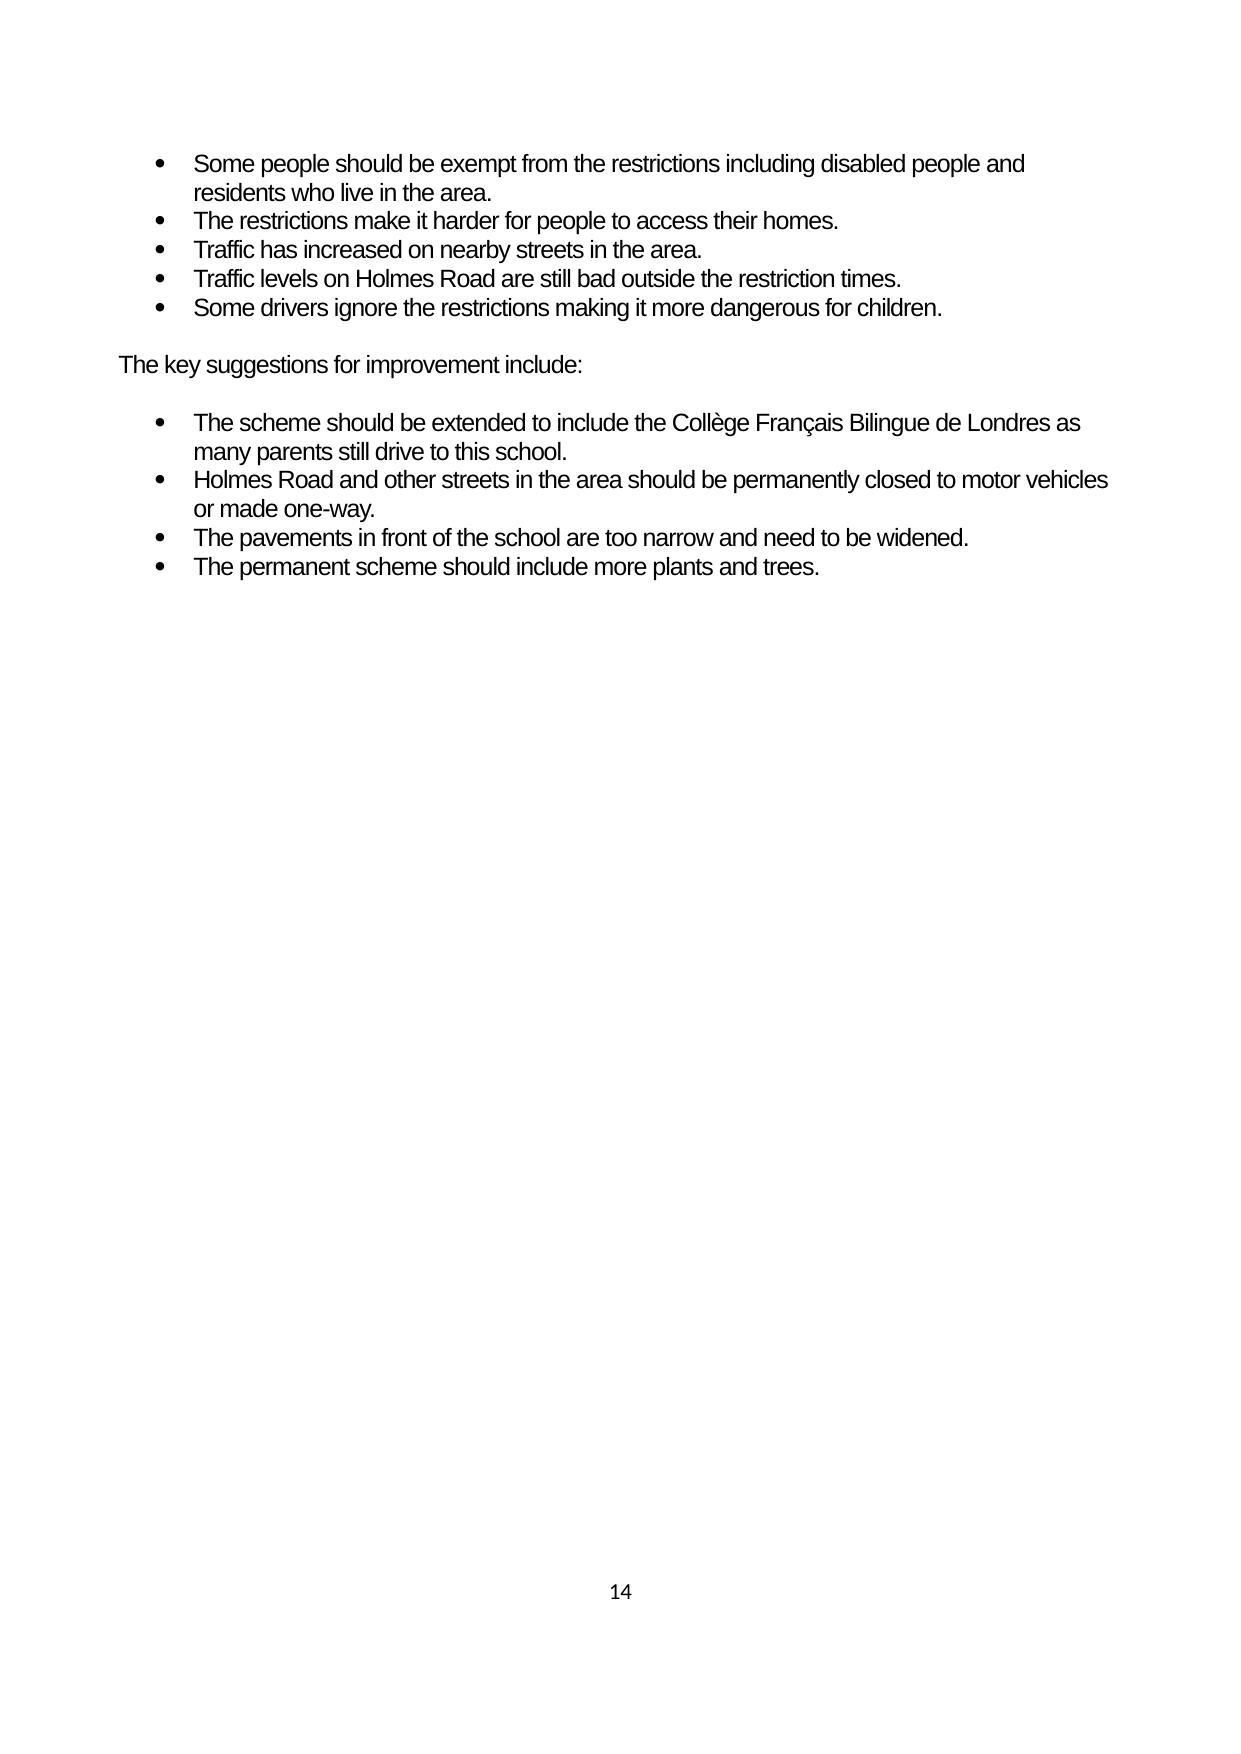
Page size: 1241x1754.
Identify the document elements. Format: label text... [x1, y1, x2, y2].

list The permanent scheme should include more plants and trees. [156, 552, 1122, 581]
list Some drivers ignore the restrictions making it more dangerous for children. [156, 293, 1122, 322]
list Some people should be exempt from the restrictions including disabled people and residents who live in the area. [156, 149, 1122, 206]
list The pavements in front of the school are too narrow and need to be widened. [156, 523, 1122, 552]
list The restrictions make it harder for people to access their homes. [156, 206, 1122, 235]
list Holmes Road and other streets in the area should be permanently closed to motor vehicles or made one-way. [156, 466, 1122, 523]
list Traffic has increased on nearby streets in the area. [156, 235, 1122, 264]
list The scheme should be extended to include the Collège Français Bilingue de Londres as many parents still drive to this school. [156, 408, 1122, 466]
text The key suggestions for improvement include: [118, 350, 1122, 379]
list Traffic levels on Holmes Road are still bad outside the restriction times. [156, 264, 1122, 293]
